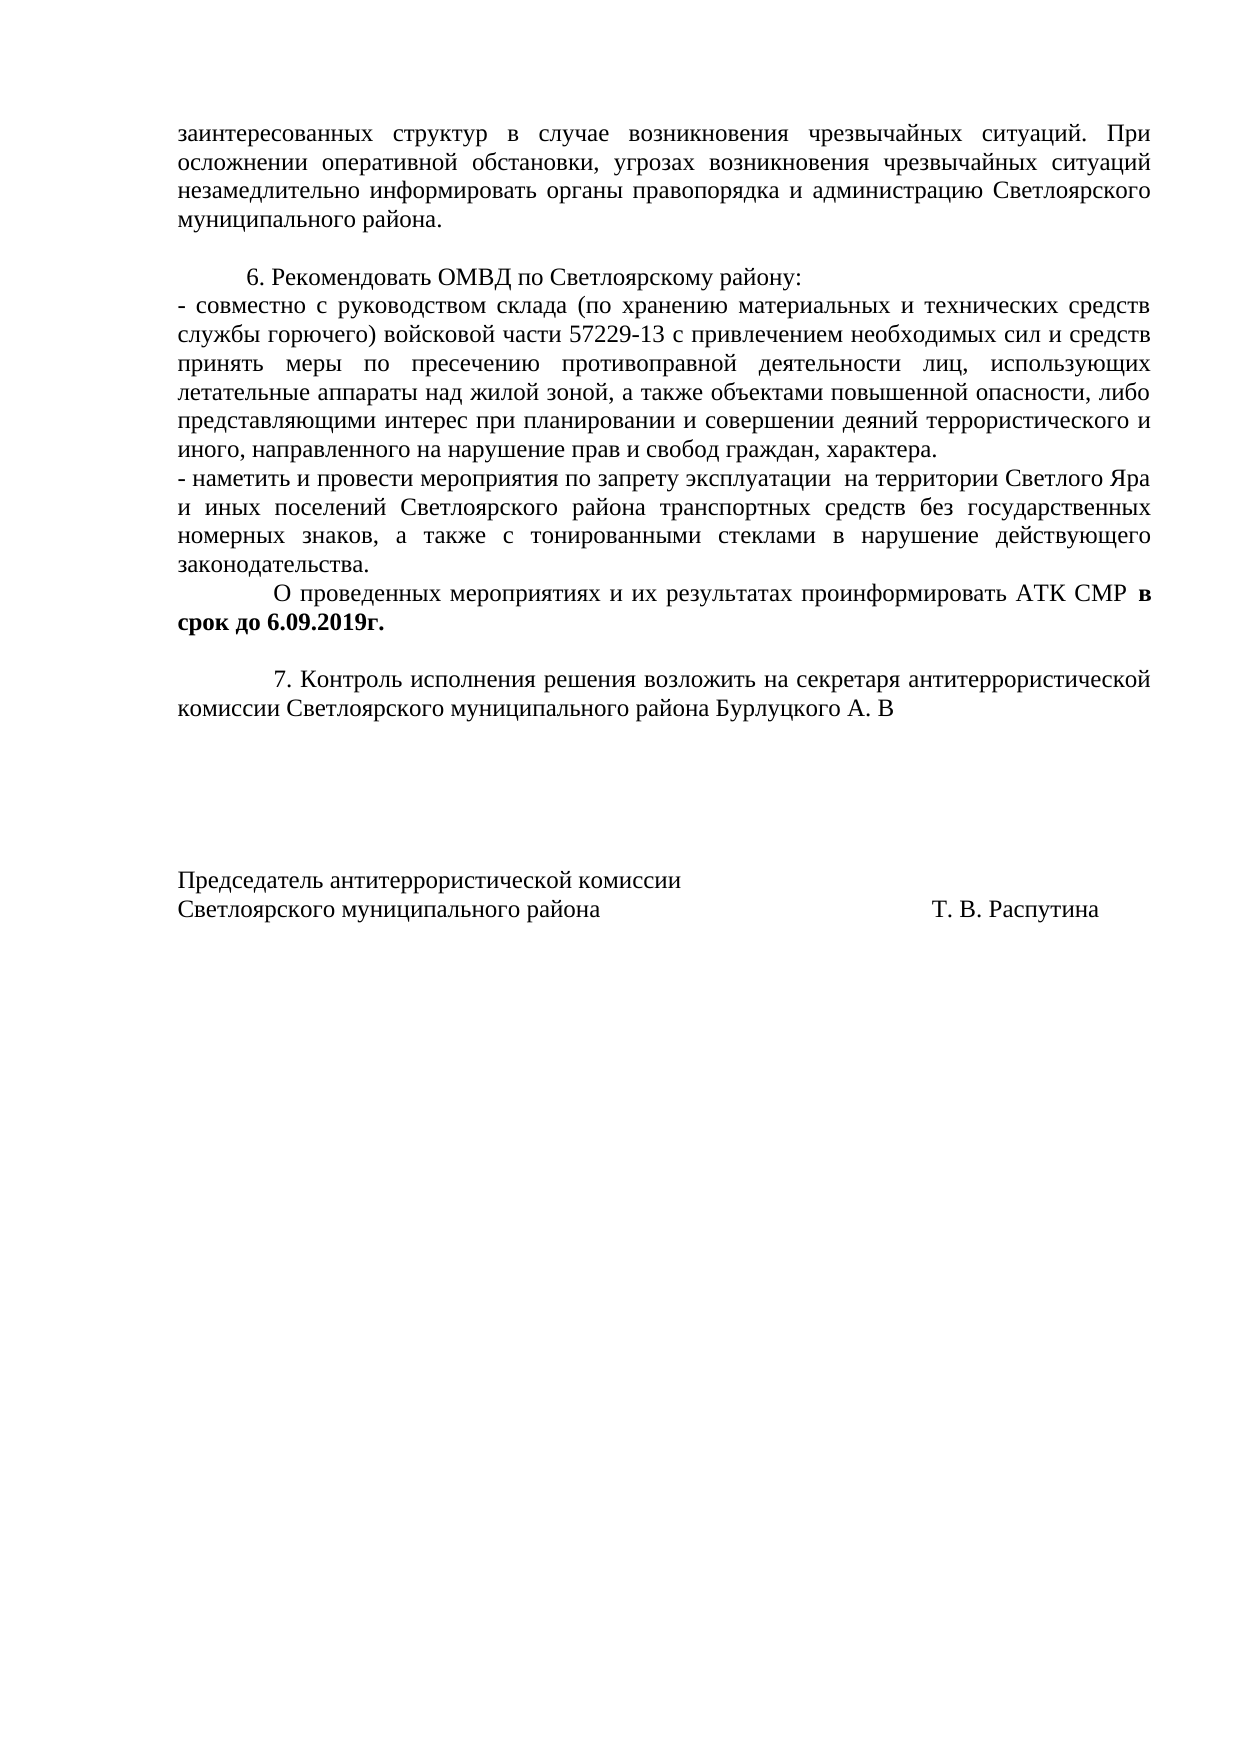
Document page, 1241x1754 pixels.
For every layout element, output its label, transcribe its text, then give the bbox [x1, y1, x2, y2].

text 6. Рекомендовать ОМВД по Светлоярскому району: [177, 262, 1152, 291]
text Светлоярского муниципального района Т. В. Распутина [177, 894, 1152, 923]
text 7. Контроль исполнения решения возложить на секретаря антитеррористической комиссии Светлоярского муниципального района Бурлуцкого А. В [177, 664, 1152, 722]
text Председатель антитеррористической комиссии [177, 866, 1152, 894]
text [177, 118, 1152, 233]
text - наметить и провести мероприятия по запрету эксплуатации на территории Светлого Яра и иных поселений Светлоярского района транспортных средств без государственных номерных знаков, а также с тонированными стеклами в нарушение действующего законодательства. [177, 463, 1152, 578]
text - совместно с руководством склада (по хранению материальных и технических средств службы горючего) войсковой части 57229-13 с привлечением необходимых сил и средств принять меры по пресечению противоправной деятельности лиц, использующих летательные аппараты над жилой зоной, а также объектами повышенной опасности, либо представляющими интерес при планировании и совершении деяний террористического и иного, направленного на нарушение прав и свобод граждан, характера. [177, 291, 1152, 463]
text О проведенных мероприятиях и их результатах проинформировать АТК СМР в срок до 6.09.2019г. [177, 578, 1152, 636]
